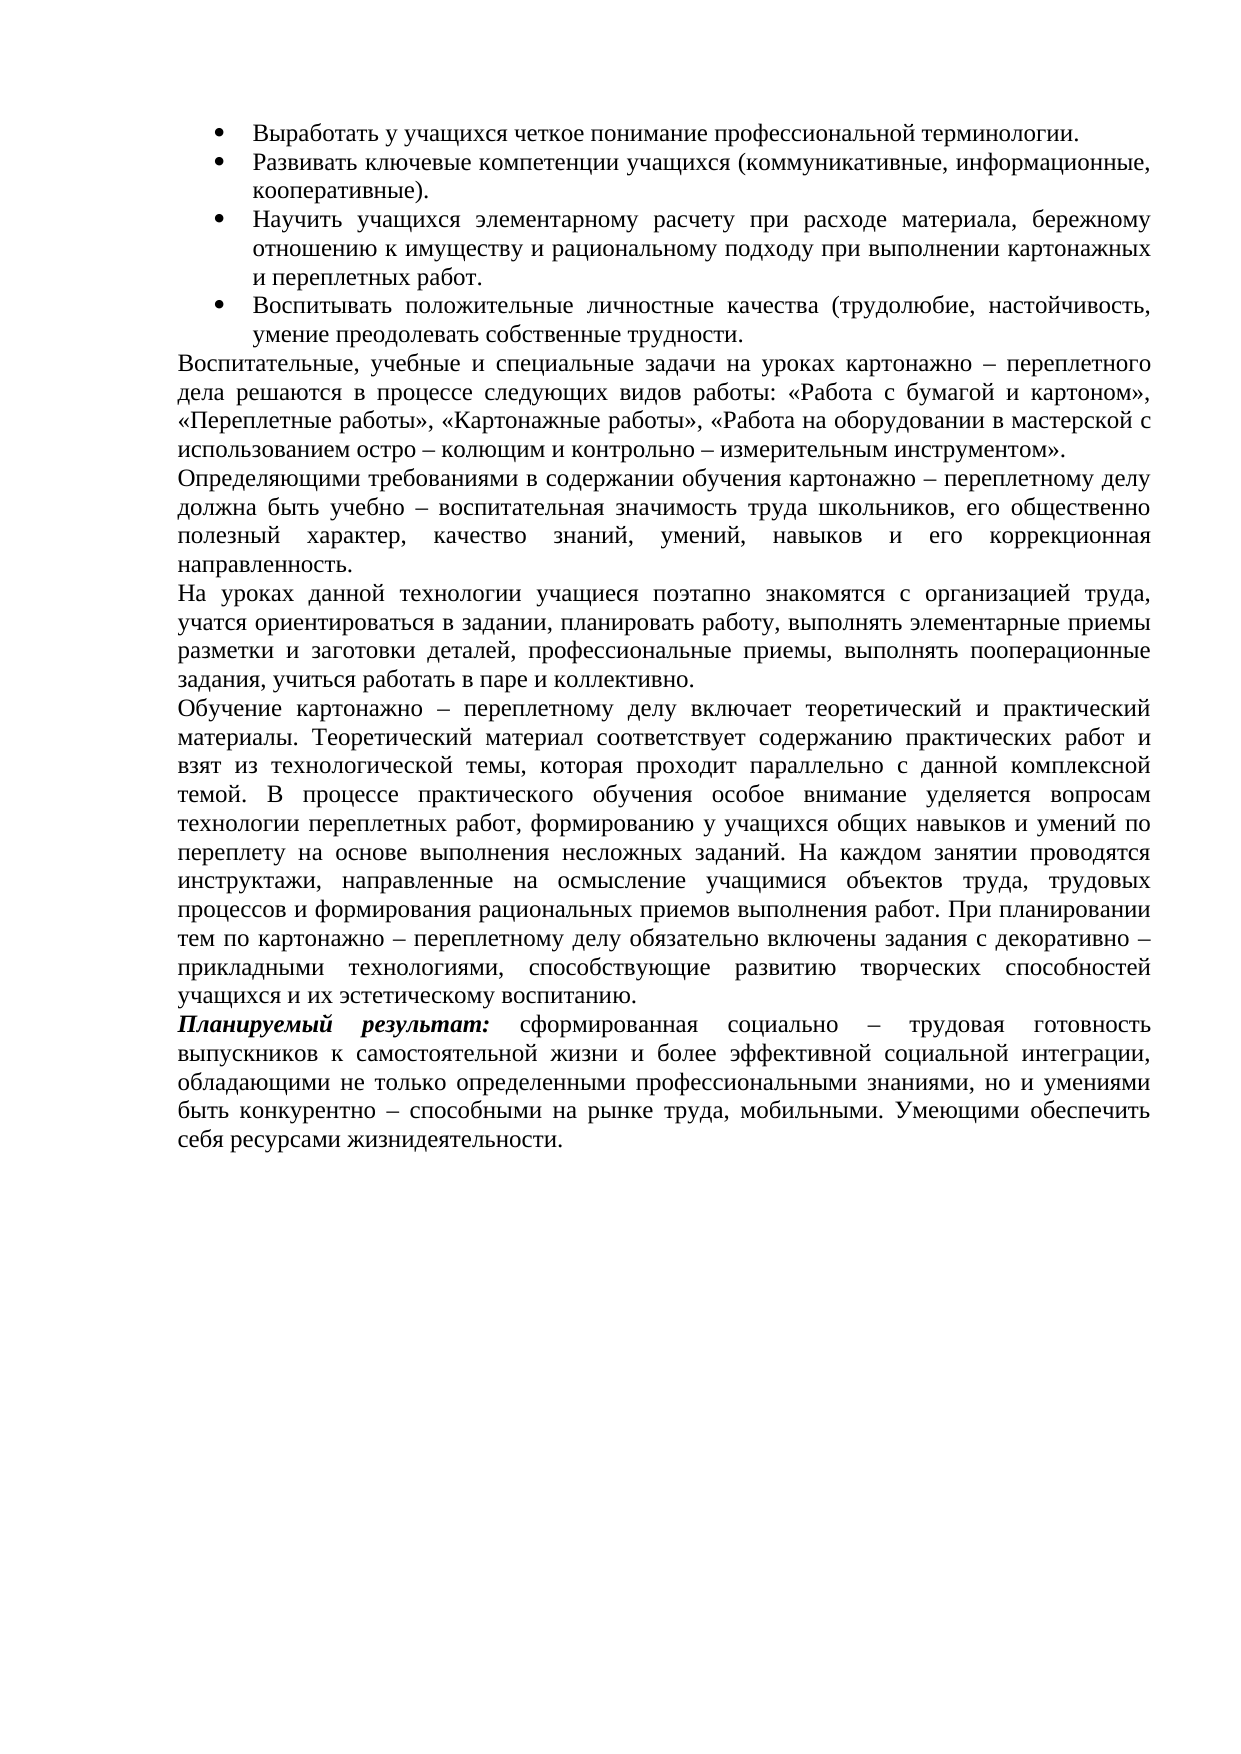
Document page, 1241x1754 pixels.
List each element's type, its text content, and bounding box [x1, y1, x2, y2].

text Планируемый результат: сформированная социально – трудовая готовность выпускников к самостоятельной жизни и более эффективной социальной интеграции, обладающими не только определенными профессиональными знаниями, но и умениями быть конкурентно – способными на рынке труда, мобильными. Умеющими обеспечить себя ресурсами жизнидеятельности. [177, 1009, 1152, 1153]
text Обучение картонажно – переплетному делу включает теоретический и практический материалы. Теоретический материал соответствует содержанию практических работ и взят из технологической темы, которая проходит параллельно с данной комплексной темой. В процессе практического обучения особое внимание уделяется вопросам технологии переплетных работ, формированию у учащихся общих навыков и умений по переплету на основе выполнения несложных заданий. На каждом занятии проводятся инструктажи, направленные на осмысление учащимися объектов труда, трудовых процессов и формирования рациональных приемов выполнения работ. При планировании тем по картонажно – переплетному делу обязательно включены задания с декоративно – прикладными технологиями, способствующие развитию творческих способностей учащихся и их эстетическому воспитанию. [177, 693, 1152, 1009]
list Воспитывать положительные личностные качества (трудолюбие, настойчивость, умение преодолевать собственные трудности. [215, 291, 1152, 348]
text Воспитательные, учебные и специальные задачи на уроках картонажно – переплетного дела решаются в процессе следующих видов работы: «Работа с бумагой и картоном», «Переплетные работы», «Картонажные работы», «Работа на оборудовании в мастерской с использованием остро – колющим и контрольно – измерительным инструментом». [177, 348, 1152, 463]
list Выработать у учащихся четкое понимание профессиональной терминологии. [215, 118, 1152, 147]
list Научить учащихся элементарному расчету при расходе материала, бережному отношению к имуществу и рациональному подходу при выполнении картонажных и переплетных работ. [215, 204, 1152, 291]
text На уроках данной технологии учащиеся поэтапно знакомятся с организацией труда, учатся ориентироваться в задании, планировать работу, выполнять элементарные приемы разметки и заготовки деталей, профессиональные приемы, выполнять пооперационные задания, учиться работать в паре и коллективно. [177, 578, 1152, 693]
text Определяющими требованиями в содержании обучения картонажно – переплетному делу должна быть учебно – воспитательная значимость труда школьников, его общественно полезный характер, качество знаний, умений, навыков и его коррекционная направленность. [177, 463, 1152, 578]
list Развивать ключевые компетенции учащихся (коммуникативные, информационные, кооперативные). [215, 147, 1152, 204]
